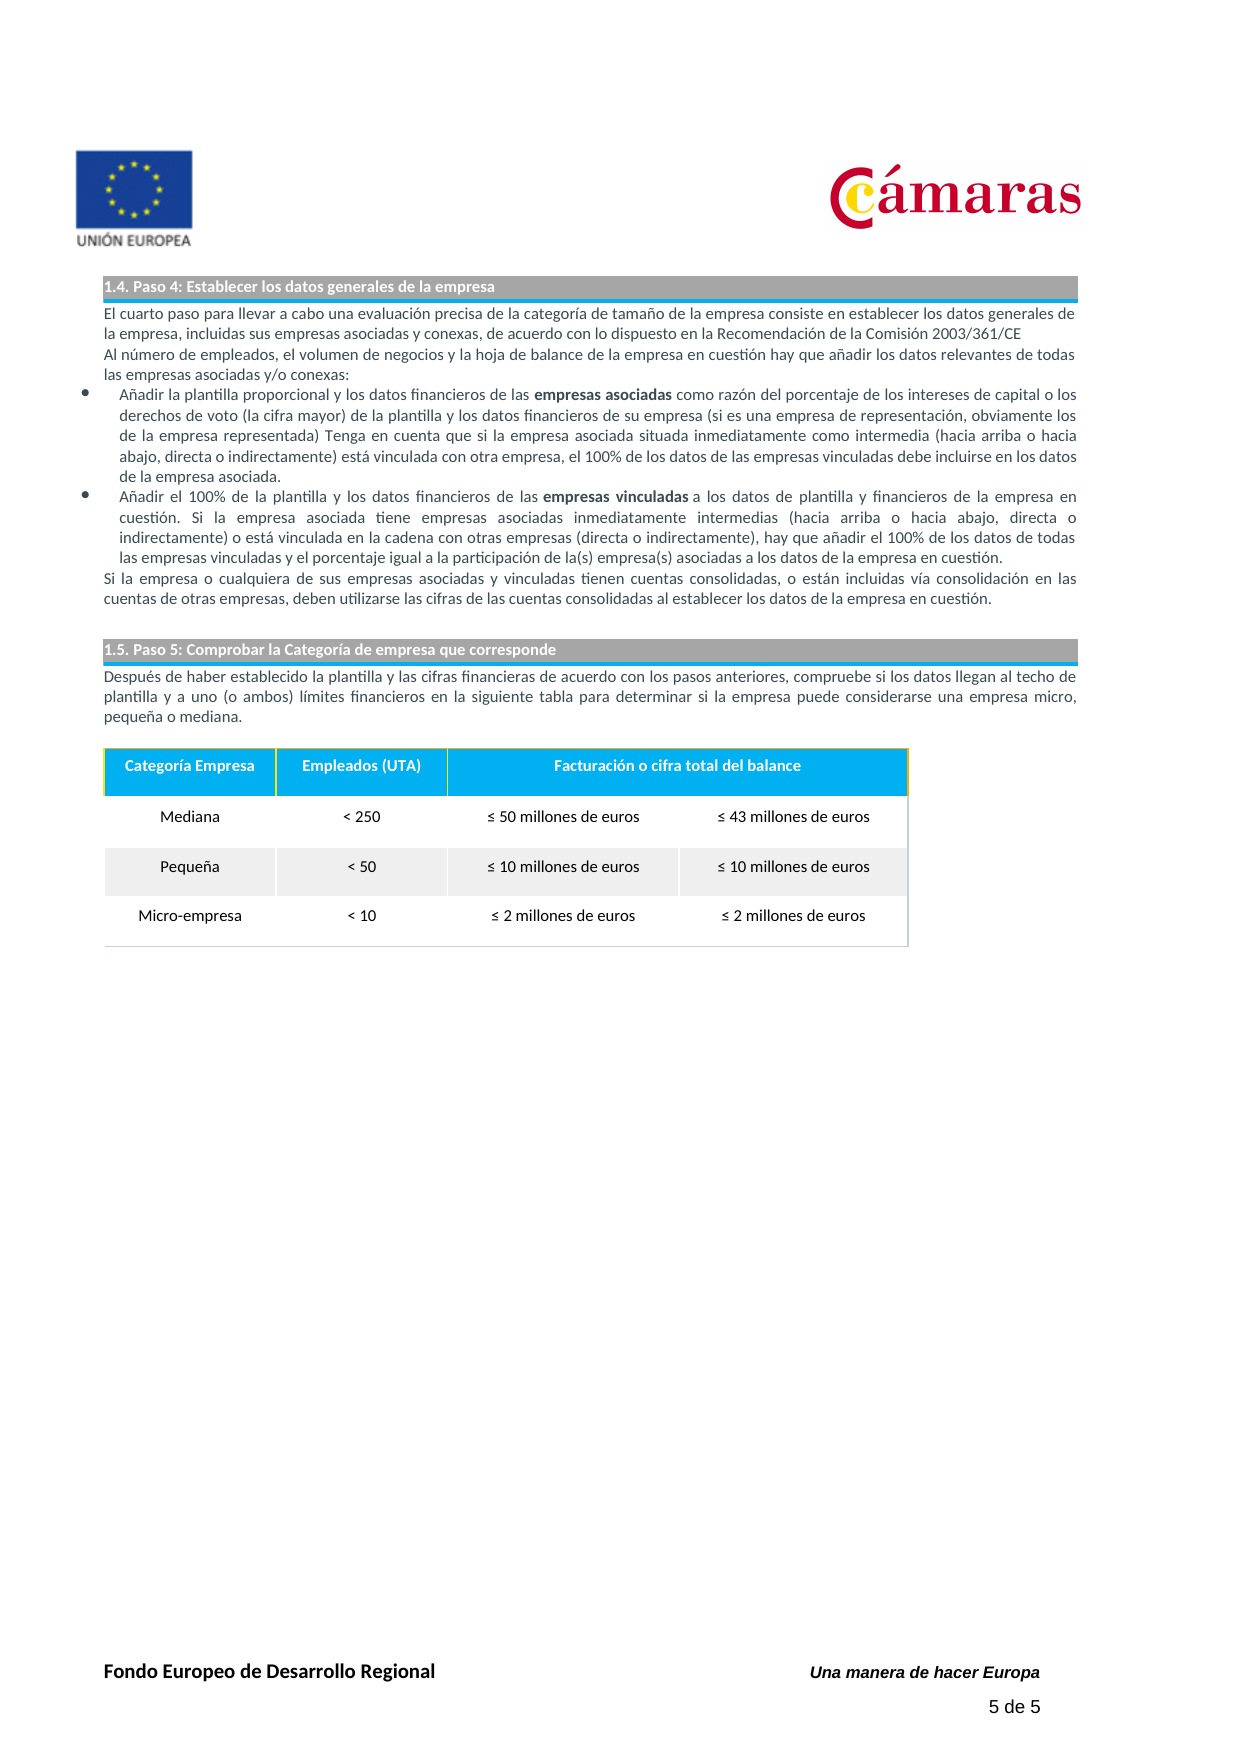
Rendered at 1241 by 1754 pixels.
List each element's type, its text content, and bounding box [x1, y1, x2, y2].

text El cuarto paso para llevar a cabo una evaluación precisa de la categoría de tamaño de la empresa consiste en establecer los datos generales de la empresa, incluidas sus empresas asociadas y conexas, de acuerdo con lo dispuesto en la Recomendación de la Comisión 2003/361/CE [103, 303, 1078, 344]
text Al número de empleados, el volumen de negocios y la hoja de balance de la empresa en cuestión hay que añadir los datos relevantes de todas las empresas asociadas y/o conexas: [103, 344, 1078, 384]
text Si la empresa o cualquiera de sus empresas asociadas y vinculadas tienen cuentas consolidadas, o están incluidas vía consolidación en las cuentas de otras empresas, deben utilizarse las cifras de las cuentas consolidadas al establecer los datos de la empresa en cuestión. [103, 568, 1078, 609]
table_cell ≤ 2 millones de euros [680, 898, 907, 946]
table_cell ≤ 50 millones de euros [448, 799, 678, 847]
table_cell ≤ 43 millones de euros [680, 799, 907, 847]
table_header Empleados (UTA) [277, 749, 447, 796]
list Añadir la plantilla proporcional y los datos financieros de las empresas asociadas como razón del porcentaje de los intereses de capital o los derechos de voto (la cifra mayor) de la plantilla y los datos financieros de su empresa (si es una empresa de representación, obviamente los de la empresa representada) Tenga en cuenta que si la empresa asociada situada inmediatamente como intermedia (hacia arriba o hacia abajo, directa o indirectamente) está vinculada con otra empresa, el 100% de los datos de las empresas vinculadas debe incluirse en los datos de la empresa asociada. [82, 384, 1078, 486]
text Después de haber establecido la plantilla y las cifras financieras de acuerdo con los pasos anteriores, compruebe si los datos llegan al techo de plantilla y a uno (o ambos) límites financieros en la siguiente tabla para determinar si la empresa puede considerarse una empresa micro, pequeña o mediana. [103, 666, 1078, 727]
table_cell ≤ 2 millones de euros [448, 898, 678, 946]
subtitle Paso 4: Establecer los datos generales de la empresa [103, 276, 1078, 303]
table_cell ≤ 10 millones de euros [448, 848, 678, 896]
table_cell ≤ 10 millones de euros [680, 848, 907, 896]
picture [826, 163, 1085, 231]
subtitle Paso 5: Comprobar la Categoría de empresa que corresponde [103, 639, 1078, 666]
picture [72, 146, 194, 249]
table_cell Pequeña [105, 848, 275, 896]
table_header Facturación o cifra total del balance [448, 749, 907, 796]
table_cell Mediana [105, 799, 275, 847]
table_cell < 250 [277, 799, 447, 847]
table_cell < 50 [277, 848, 447, 896]
table_cell Micro-empresa [105, 898, 275, 946]
table_header Categoría Empresa [105, 749, 275, 796]
table_cell < 10 [277, 898, 447, 946]
list Añadir el 100% de la plantilla y los datos financieros de las empresas vinculadas a los datos de plantilla y financieros de la empresa en cuestión. Si la empresa asociada tiene empresas asociadas inmediatamente intermedias (hacia arriba o hacia abajo, directa o indirectamente) o está vinculada en la cadena con otras empresas (directa o indirectamente), hay que añadir el 100% de los datos de todas las empresas vinculadas y el porcentaje igual a la participación de la(s) empresa(s) asociadas a los datos de la empresa en cuestión. [82, 486, 1078, 568]
